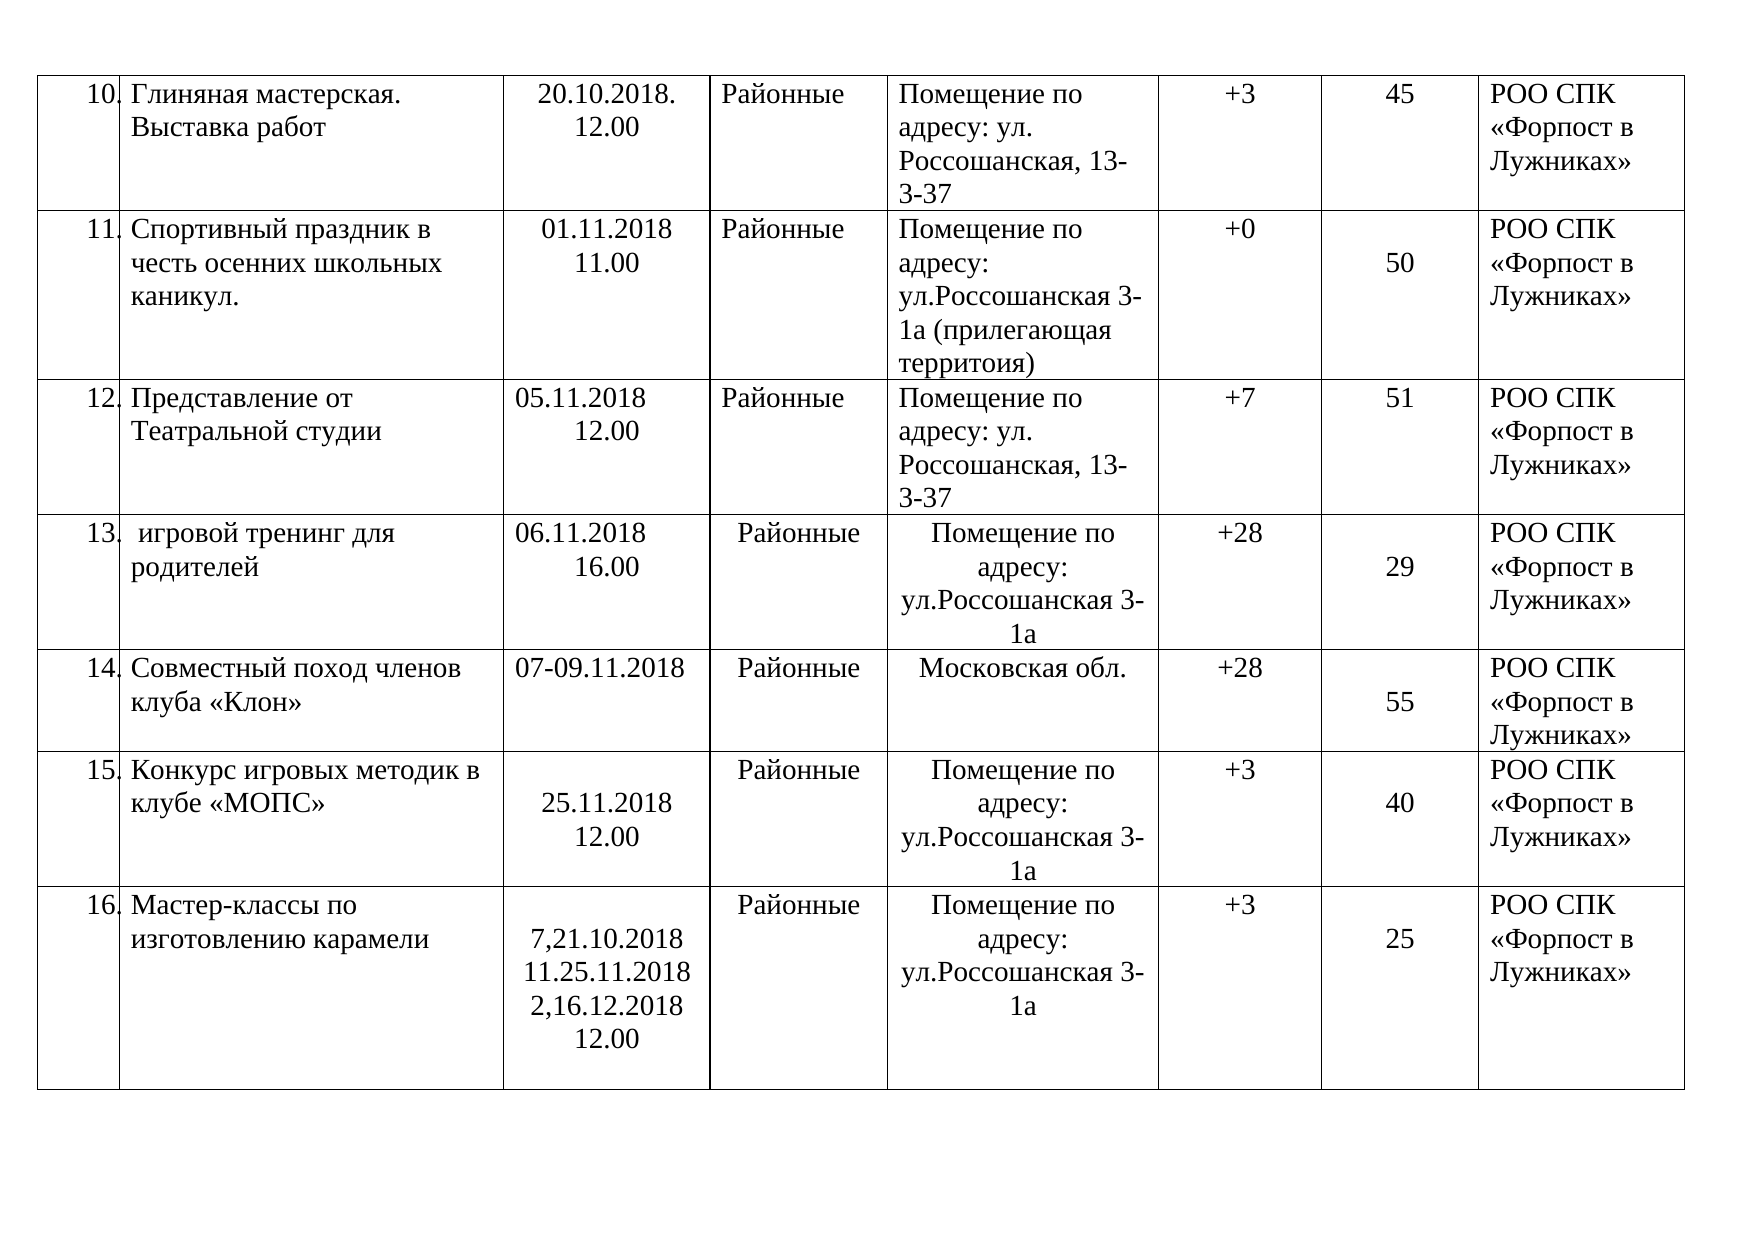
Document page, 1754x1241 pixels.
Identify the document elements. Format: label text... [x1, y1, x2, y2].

table_cell +7 [1159, 380, 1321, 514]
table_cell +3 [1159, 76, 1321, 210]
table_cell Помещение по адресу: ул.Россошанская 3-1а [888, 515, 1158, 649]
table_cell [1479, 76, 1684, 210]
table_cell 29 [1322, 515, 1478, 649]
table_cell РОО СПК «Форпост в Лужниках» [1479, 515, 1684, 649]
table_cell 25 [1322, 887, 1478, 1088]
table_cell +3 [1159, 752, 1321, 886]
table_cell Помещение по адресу: ул.Россошанская 3-1а (прилегающая территоия) [888, 211, 1158, 379]
table_cell 51 [1322, 380, 1478, 514]
table_cell Районные [711, 752, 887, 886]
table_cell РОО СПК «Форпост в Лужниках» [1479, 752, 1684, 886]
table_cell Районные [711, 887, 887, 1088]
table_cell 07-09.11.2018 [504, 650, 709, 751]
table_cell Московская обл. [888, 650, 1158, 751]
table_cell 01.11.2018 11.00 [504, 211, 709, 379]
table_cell РОО СПК «Форпост в Лужниках» [1479, 211, 1684, 379]
table_cell 20.10.2018. 12.00 [504, 76, 709, 210]
table_cell Глиняная мастерская. Выставка работ [120, 76, 503, 210]
table_cell [38, 211, 119, 379]
table_cell 05.11.2018 12.00 [504, 380, 709, 514]
table_cell 45 [1322, 76, 1478, 210]
table_cell 25.11.2018 12.00 [504, 752, 709, 886]
table_cell [38, 76, 119, 210]
table_cell 55 [1322, 650, 1478, 751]
table_cell Районные [711, 380, 887, 514]
table_cell +28 [1159, 515, 1321, 649]
table_cell Конкурс игровых методик в клубе «МОПС» [120, 752, 503, 886]
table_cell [888, 887, 1158, 1088]
table_cell +0 [1159, 211, 1321, 379]
table_cell 50 [1322, 211, 1478, 379]
table_cell [38, 380, 119, 514]
table_cell Спортивный праздник в честь осенних школьных каникул. [120, 211, 503, 379]
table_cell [888, 76, 1158, 210]
table_cell +3 [1159, 887, 1321, 1088]
table_cell Представление от Театральной студии [120, 380, 503, 514]
table_cell Мастер-классы по изготовлению карамели [120, 887, 503, 1088]
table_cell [1479, 887, 1684, 1088]
table_cell [38, 752, 119, 886]
table_cell игровой тренинг для родителей [120, 515, 503, 649]
table_cell Районные [711, 515, 887, 649]
table_cell Районные [711, 76, 887, 210]
table_cell Помещение по адресу: ул.Россошанская 3-1а [888, 752, 1158, 886]
table_cell 40 [1322, 752, 1478, 886]
table_cell Районные [711, 650, 887, 751]
table_cell [38, 515, 119, 649]
table_cell РОО СПК «Форпост в Лужниках» [1479, 380, 1684, 514]
table_cell +28 [1159, 650, 1321, 751]
table_cell [38, 650, 119, 751]
table_cell Совместный поход членов клуба «Клон» [120, 650, 503, 751]
table_cell Районные [711, 211, 887, 379]
table_cell [38, 887, 119, 1088]
table_cell Помещение по адресу: ул. Россошанская, 13-3-37 [888, 380, 1158, 514]
table_cell РОО СПК «Форпост в Лужниках» [1479, 650, 1684, 751]
table_cell 7,21.10.2018 11.25.11.2018 2,16.12.2018 12.00 [504, 887, 709, 1088]
table_cell 06.11.2018 16.00 [504, 515, 709, 649]
